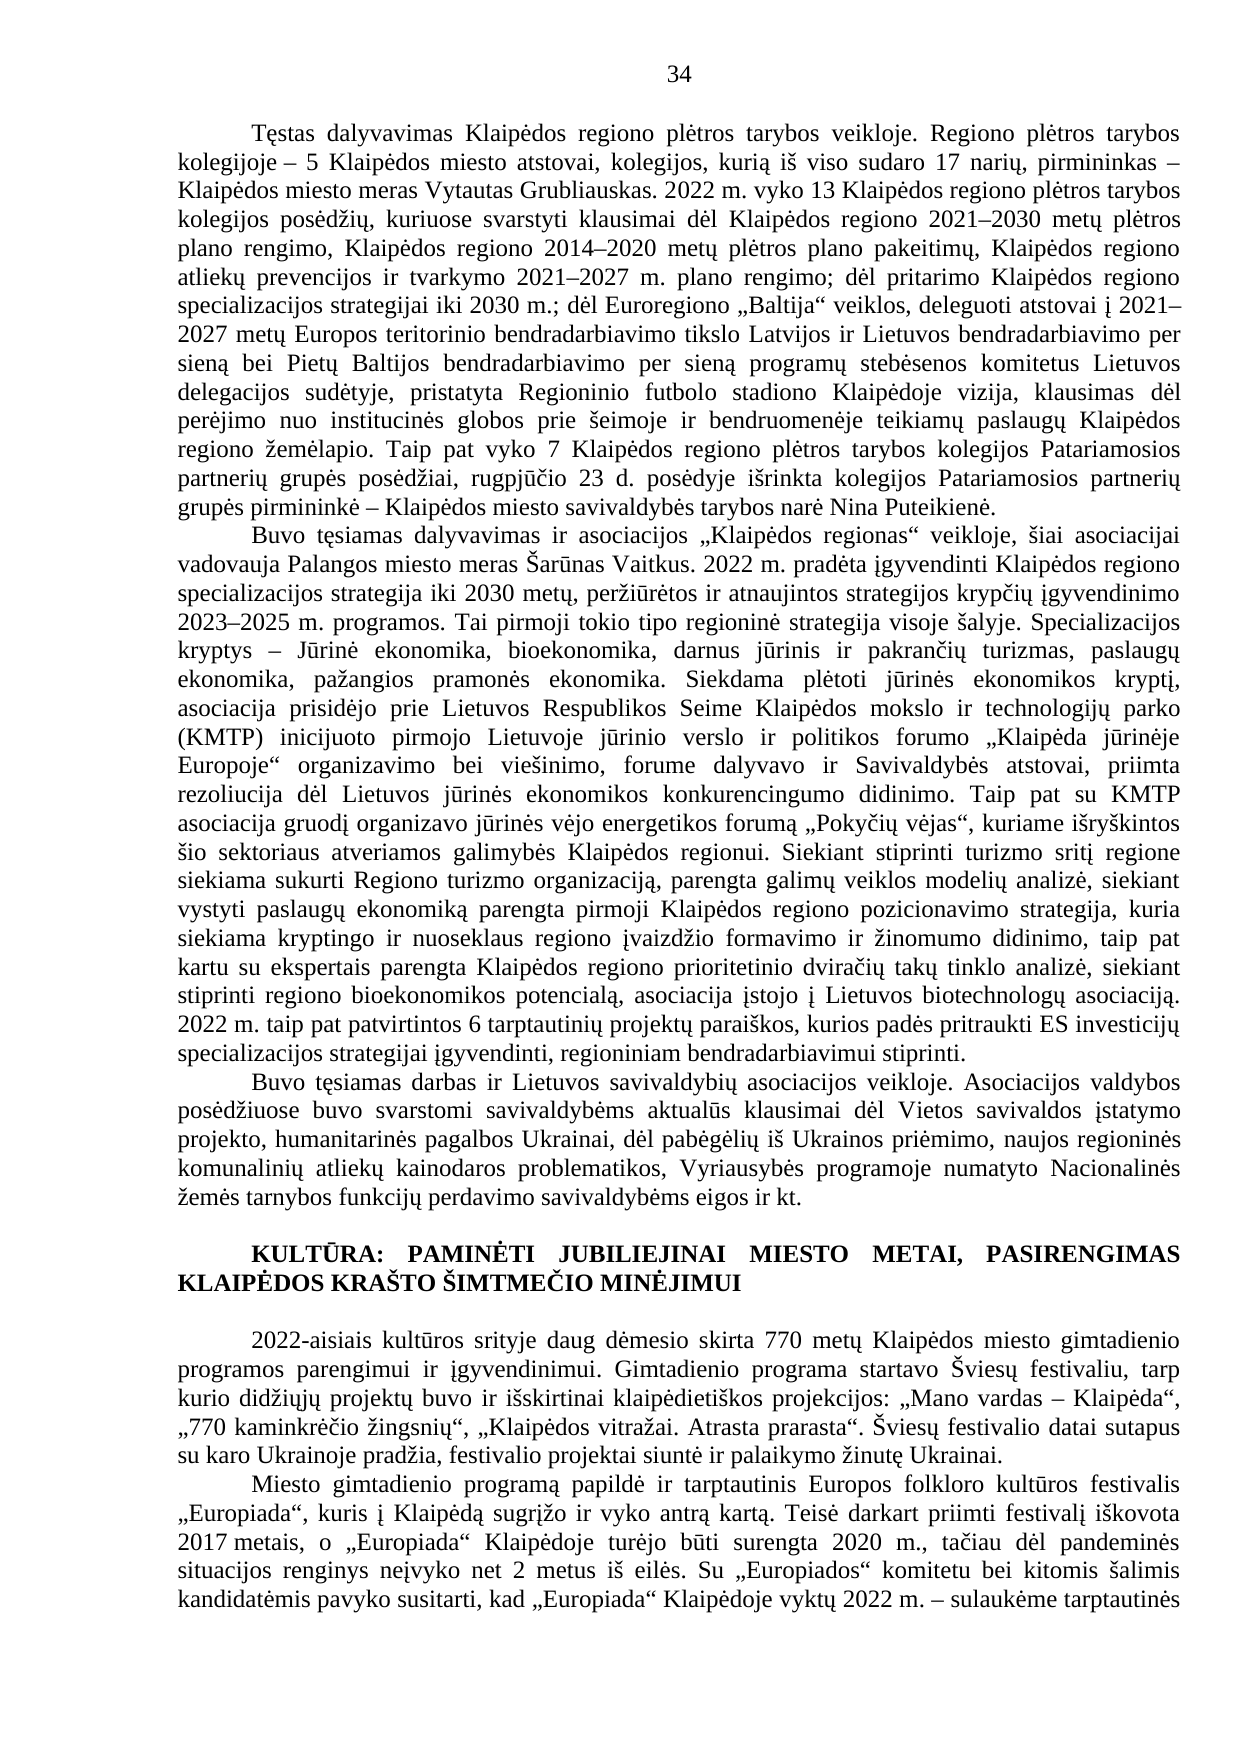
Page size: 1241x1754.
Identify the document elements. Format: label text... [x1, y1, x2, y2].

text KULTŪRA: PAMINĖTI JUBILIEJINAI MIESTO METAI, PASIRENGIMAS KLAIPĖDOS KRAŠTO ŠIMTMEČIO MINĖJIMUI [177, 1239, 1181, 1297]
text Buvo tęsiamas dalyvavimas ir asociacijos „Klaipėdos regionas“ veikloje, šiai asociacijai vadovauja Palangos miesto meras Šarūnas Vaitkus. 2022 m. pradėta įgyvendinti Klaipėdos regiono specializacijos strategija iki 2030 metų, peržiūrėtos ir atnaujintos strategijos krypčių įgyvendinimo 2023–2025 m. programos. Tai pirmoji tokio tipo regioninė strategija visoje šalyje. Specializacijos kryptys – Jūrinė ekonomika, bioekonomika, darnus jūrinis ir pakrančių turizmas, paslaugų ekonomika, pažangios pramonės ekonomika. Siekdama plėtoti jūrinės ekonomikos kryptį, asociacija prisidėjo prie Lietuvos Respublikos Seime Klaipėdos mokslo ir technologijų parko (KMTP) inicijuoto pirmojo Lietuvoje jūrinio verslo ir politikos forumo „Klaipėda jūrinėje Europoje“ organizavimo bei viešinimo, forume dalyvavo ir Savivaldybės atstovai, priimta rezoliucija dėl Lietuvos jūrinės ekonomikos konkurencingumo didinimo. Taip pat su KMTP asociacija gruodį organizavo jūrinės vėjo energetikos forumą „Pokyčių vėjas“, kuriame išryškintos šio sektoriaus atveriamos galimybės Klaipėdos regionui. Siekiant stiprinti turizmo sritį regione siekiama sukurti Regiono turizmo organizaciją, parengta galimų veiklos modelių analizė, siekiant vystyti paslaugų ekonomiką parengta pirmoji Klaipėdos regiono pozicionavimo strategija, kuria siekiama kryptingo ir nuoseklaus regiono įvaizdžio formavimo ir žinomumo didinimo, taip pat kartu su ekspertais parengta Klaipėdos regiono prioritetinio dviračių takų tinklo analizė, siekiant stiprinti regiono bioekonomikos potencialą, asociacija įstojo į Lietuvos biotechnologų asociaciją. 2022 m. taip pat patvirtintos 6 tarptautinių projektų paraiškos, kurios padės pritraukti ES investicijų specializacijos strategijai įgyvendinti, regioniniam bendradarbiavimui stiprinti. [177, 521, 1181, 1067]
text Tęstas dalyvavimas Klaipėdos regiono plėtros tarybos veikloje. Regiono plėtros tarybos kolegijoje – 5 Klaipėdos miesto atstovai, kolegijos, kurią iš viso sudaro 17 narių, pirmininkas – Klaipėdos miesto meras Vytautas Grubliauskas. 2022 m. vyko 13 Klaipėdos regiono plėtros tarybos kolegijos posėdžių, kuriuose svarstyti klausimai dėl Klaipėdos regiono 2021–2030 metų plėtros plano rengimo, Klaipėdos regiono 2014–2020 metų plėtros plano pakeitimų, Klaipėdos regiono atliekų prevencijos ir tvarkymo 2021–2027 m. plano rengimo; dėl pritarimo Klaipėdos regiono specializacijos strategijai iki 2030 m.; dėl Euroregiono „Baltija“ veiklos, deleguoti atstovai į 2021–2027 metų Europos teritorinio bendradarbiavimo tikslo Latvijos ir Lietuvos bendradarbiavimo per sieną bei Pietų Baltijos bendradarbiavimo per sieną programų stebėsenos komitetus Lietuvos delegacijos sudėtyje, pristatyta Regioninio futbolo stadiono Klaipėdoje vizija, klausimas dėl perėjimo nuo institucinės globos prie šeimoje ir bendruomenėje teikiamų paslaugų Klaipėdos regiono žemėlapio. Taip pat vyko 7 Klaipėdos regiono plėtros tarybos kolegijos Patariamosios partnerių grupės posėdžiai, rugpjūčio 23 d. posėdyje išrinkta kolegijos Patariamosios partnerių grupės pirmininkė – Klaipėdos miesto savivaldybės tarybos narė Nina Puteikienė. [177, 118, 1181, 521]
text Buvo tęsiamas darbas ir Lietuvos savivaldybių asociacijos veikloje. Asociacijos valdybos posėdžiuose buvo svarstomi savivaldybėms aktualūs klausimai dėl Vietos savivaldos įstatymo projekto, humanitarinės pagalbos Ukrainai, dėl pabėgėlių iš Ukrainos priėmimo, naujos regioninės komunalinių atliekų kainodaros problematikos, Vyriausybės programoje numatyto Nacionalinės žemės tarnybos funkcijų perdavimo savivaldybėms eigos ir kt. [177, 1067, 1181, 1211]
text 2022-aisiais kultūros srityje daug dėmesio skirta 770 metų Klaipėdos miesto gimtadienio programos parengimui ir įgyvendinimui. Gimtadienio programa startavo Šviesų festivaliu, tarp kurio didžiųjų projektų buvo ir išskirtinai klaipėdietiškos projekcijos: „Mano vardas – Klaipėda“, „770 kaminkrėčio žingsnių“, „Klaipėdos vitražai. Atrasta prarasta“. Šviesų festivalio datai sutapus su karo Ukrainoje pradžia, festivalio projektai siuntė ir palaikymo žinutę Ukrainai. [177, 1326, 1181, 1469]
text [177, 1469, 1181, 1613]
